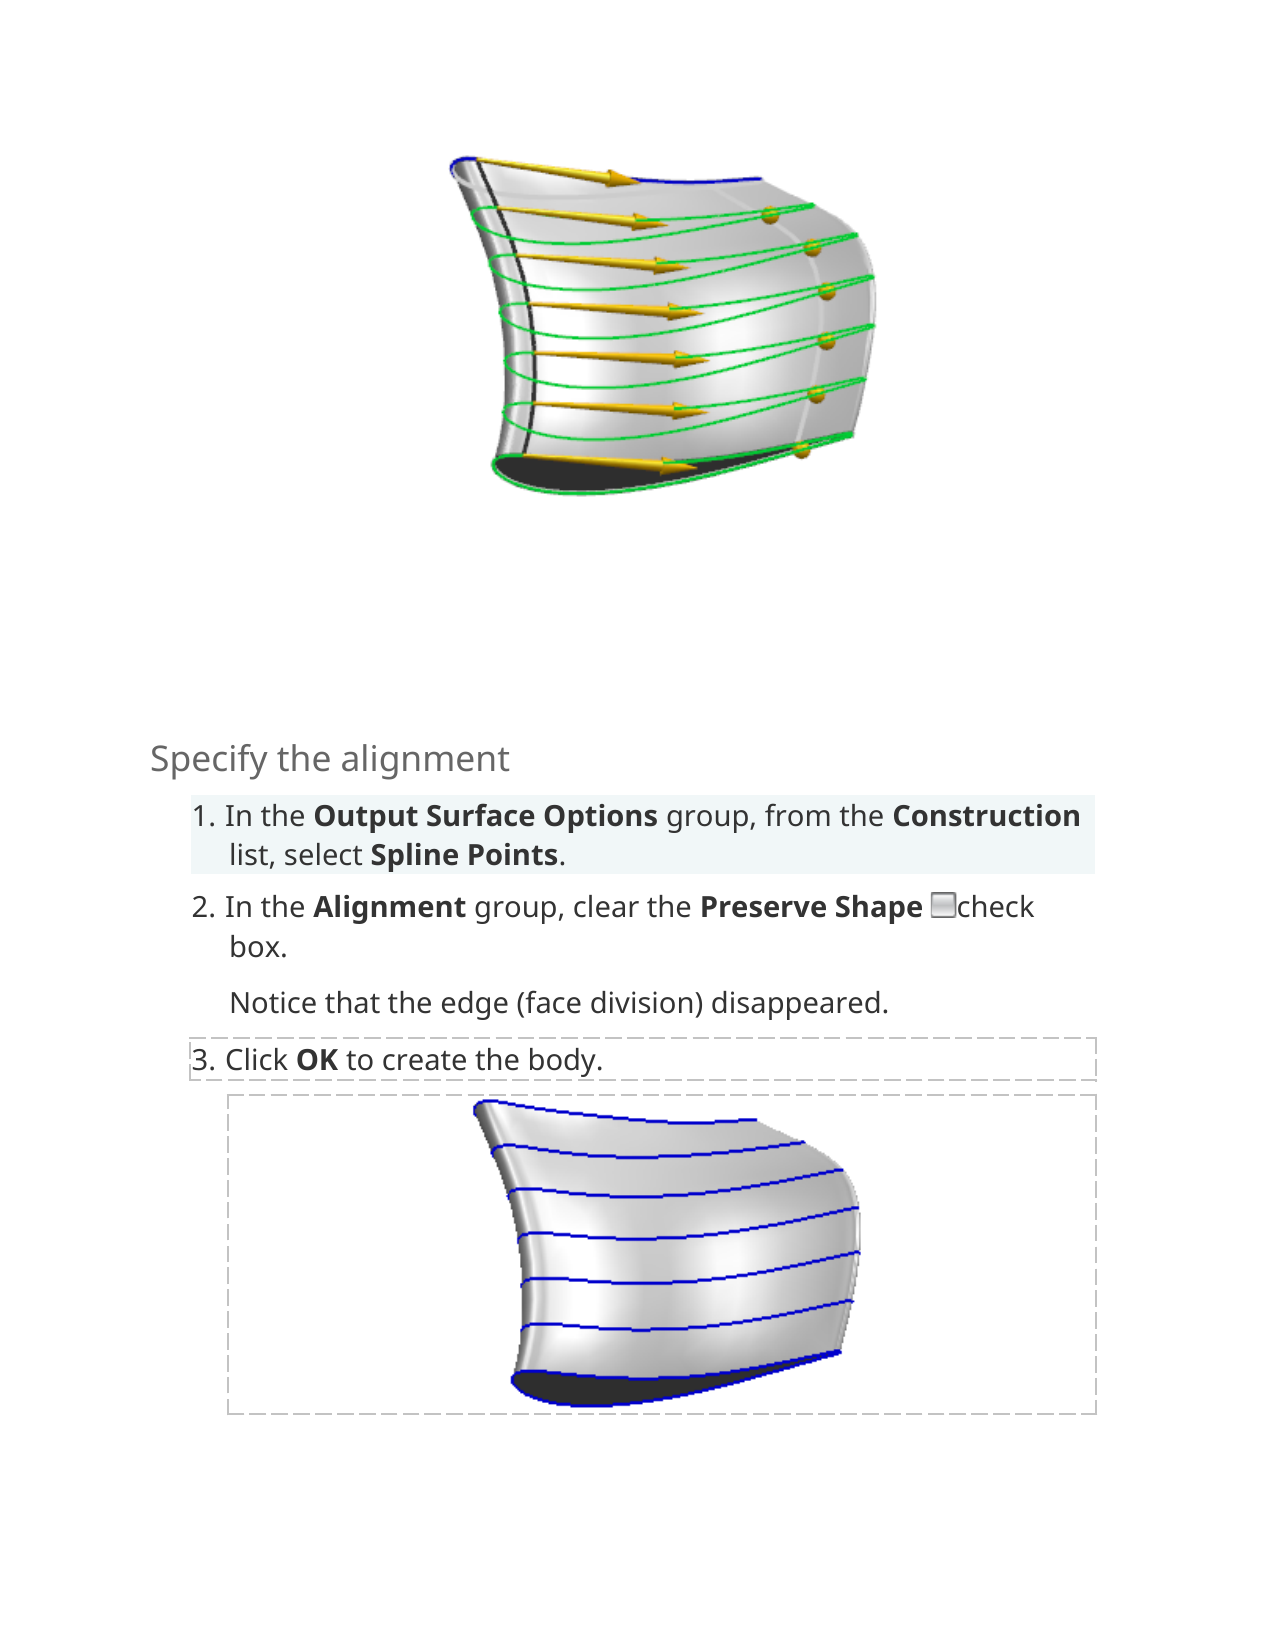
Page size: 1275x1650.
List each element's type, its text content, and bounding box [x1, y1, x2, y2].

picture [447, 152, 878, 499]
list In the Alignment group, clear the Preserve Shape check box. [191, 885, 1095, 966]
text Notice that the edge (face division) disappeared. [229, 983, 1095, 1022]
list In the Output Surface Options group, from the Construction list, select Spline Points. [191, 795, 1095, 874]
text Specify the alignment [150, 733, 1125, 782]
list Click OK to create the body. [189, 1037, 1097, 1081]
picture [450, 1095, 875, 1414]
picture [930, 892, 957, 918]
